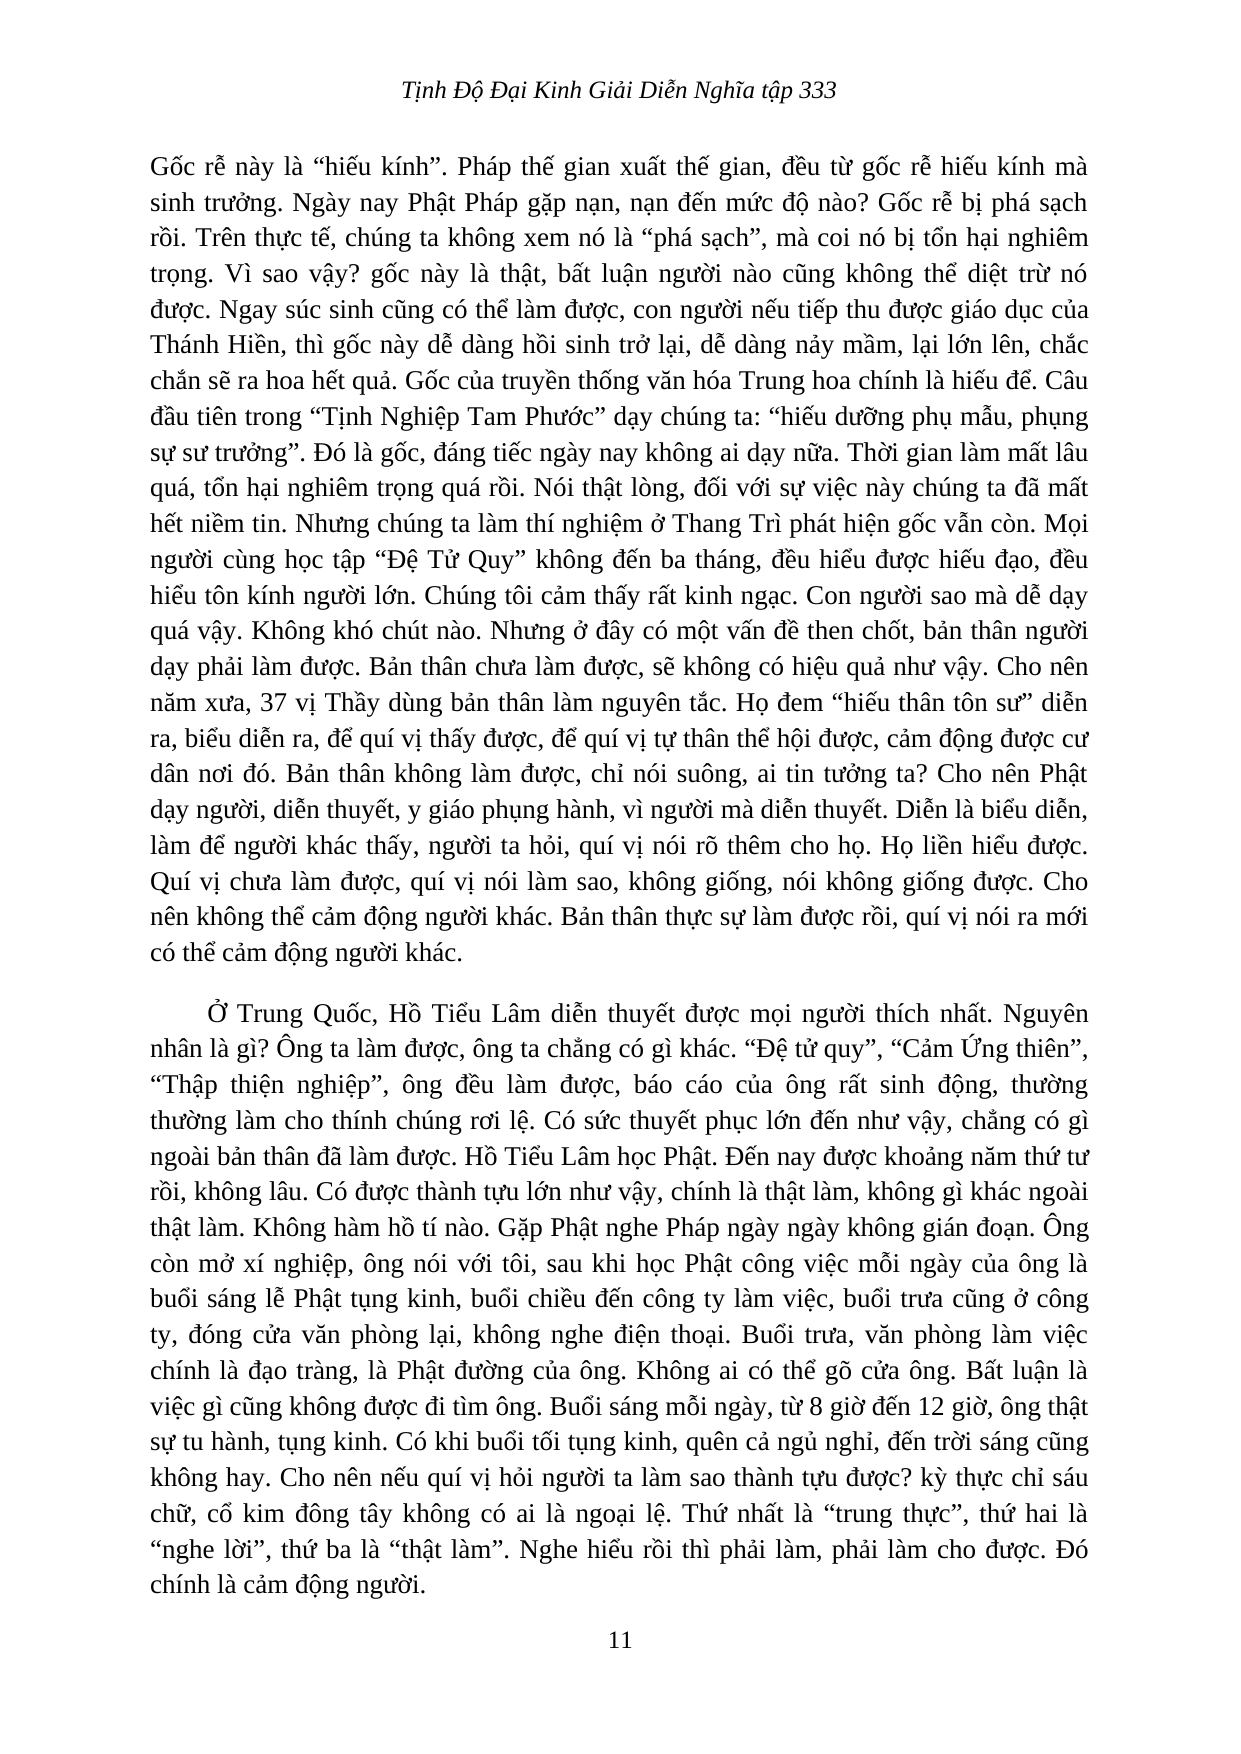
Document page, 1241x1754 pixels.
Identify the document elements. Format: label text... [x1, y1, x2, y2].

text Ở Trung Quốc, Hồ Tiểu Lâm diễn thuyết được mọi người thích nhất. Nguyên nhân là gì? Ông ta làm được, ông ta chẳng có gì khác. “Đệ tử quy”, “Cảm Ứng thiên”, “Thập thiện nghiệp”, ông đều làm được, báo cáo của ông rất sinh động, thường thường làm cho thính chúng rơi lệ. Có sức thuyết phục lớn đến như vậy, chẳng có gì ngoài bản thân đã làm được. Hồ Tiểu Lâm học Phật. Đến nay được khoảng năm thứ tư rồi, không lâu. Có được thành tựu lớn như vậy, chính là thật làm, không gì khác ngoài thật làm. Không hàm hồ tí nào. Gặp Phật nghe Pháp ngày ngày không gián đoạn. Ông còn mở xí nghiệp, ông nói với tôi, sau khi học Phật công việc mỗi ngày của ông là buổi sáng lễ Phật tụng kinh, buổi chiều đến công ty làm việc, buổi trưa cũng ở công ty, đóng cửa văn phòng lại, không nghe điện thoại. Buổi trưa, văn phòng làm việc chính là đạo tràng, là Phật đường của ông. Không ai có thể gõ cửa ông. Bất luận là việc gì cũng không được đi tìm ông. Buổi sáng mỗi ngày, từ 8 giờ đến 12 giờ, ông thật sự tu hành, tụng kinh. Có khi buổi tối tụng kinh, quên cả ngủ nghỉ, đến trời sáng cũng không hay. Cho nên nếu quí vị hỏi người ta làm sao thành tựu được? kỳ thực chỉ sáu chữ, cổ kim đông tây không có ai là ngoại lệ. Thứ nhất là “trung thực”, thứ hai là “nghe lời”, thứ ba là “thật làm”. Nghe hiểu rồi thì phải làm, phải làm cho được. Đó chính là cảm động người. [150, 997, 1090, 1599]
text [150, 150, 1090, 967]
